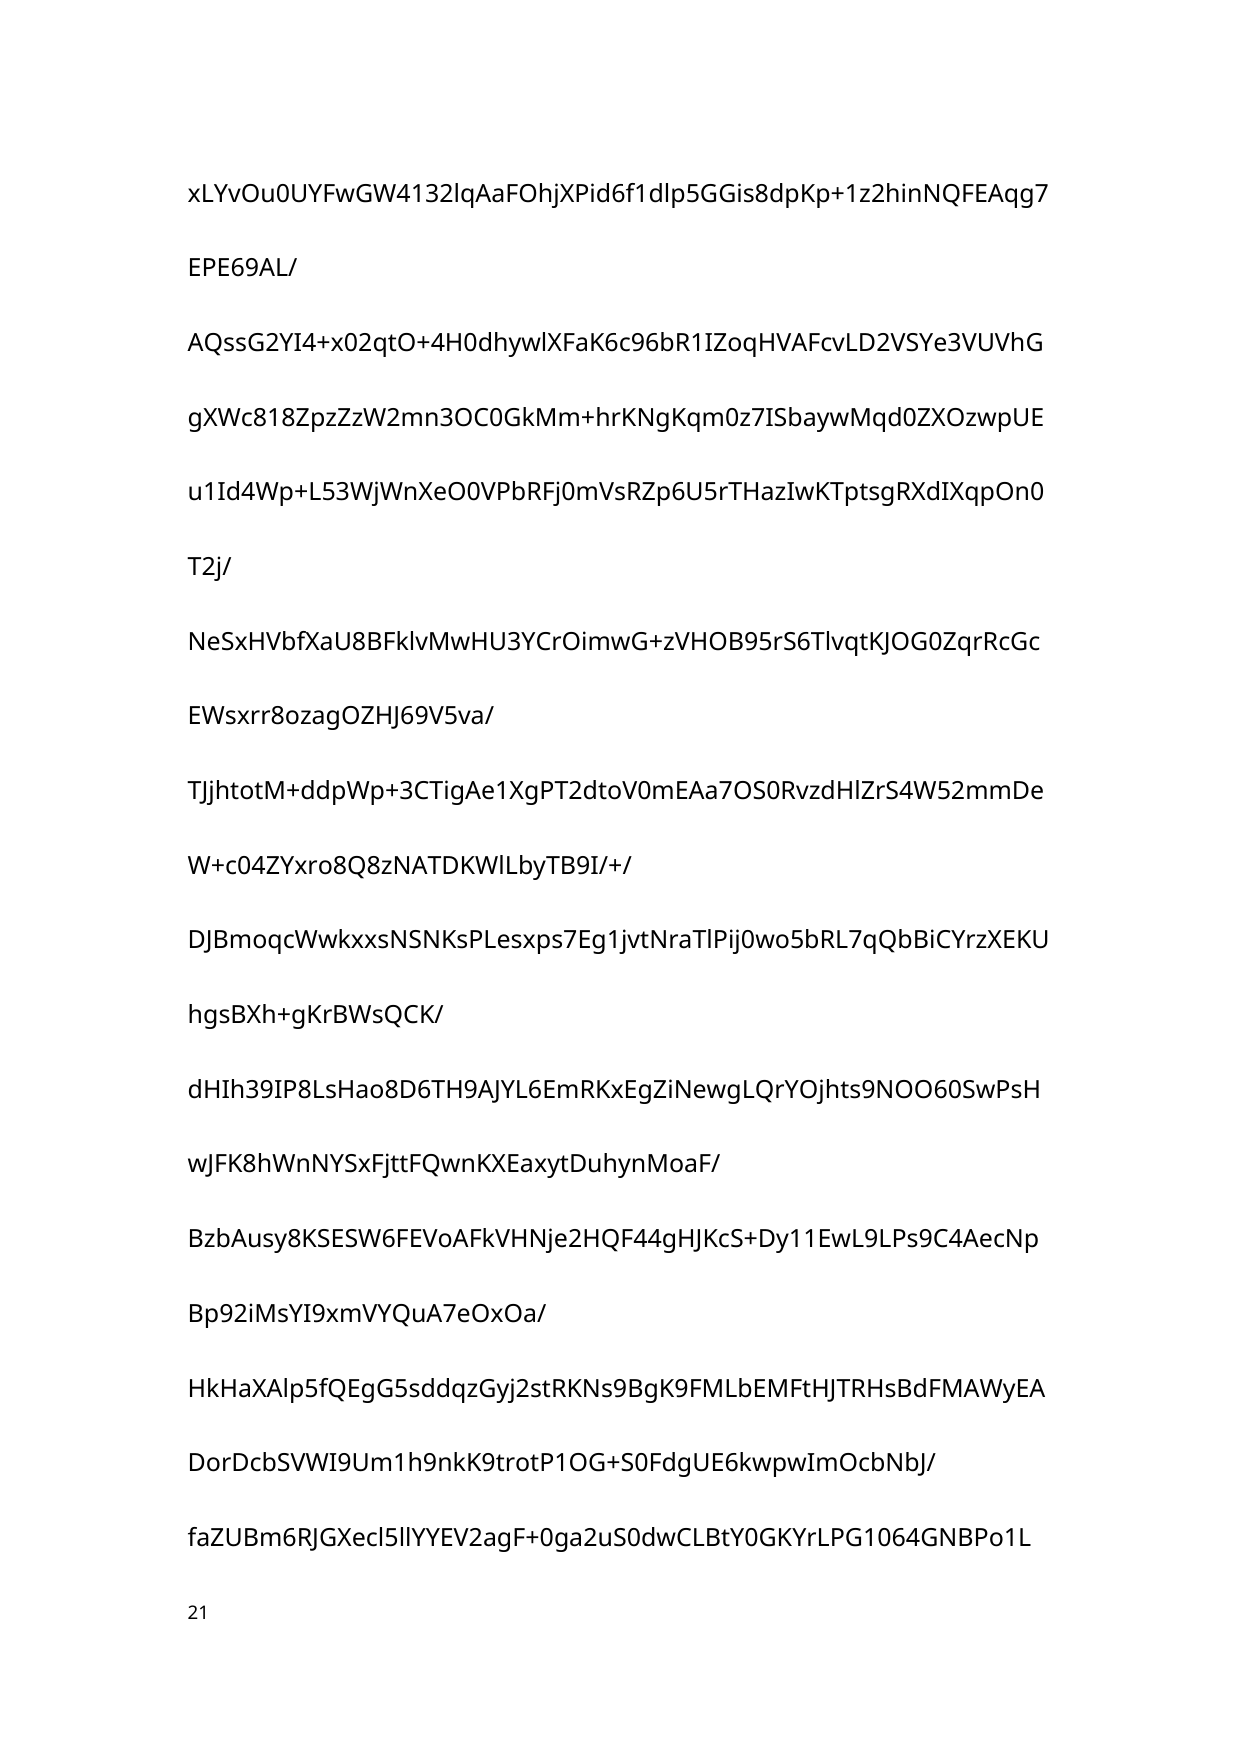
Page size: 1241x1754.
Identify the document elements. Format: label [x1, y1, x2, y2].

text [187, 160, 1053, 1569]
